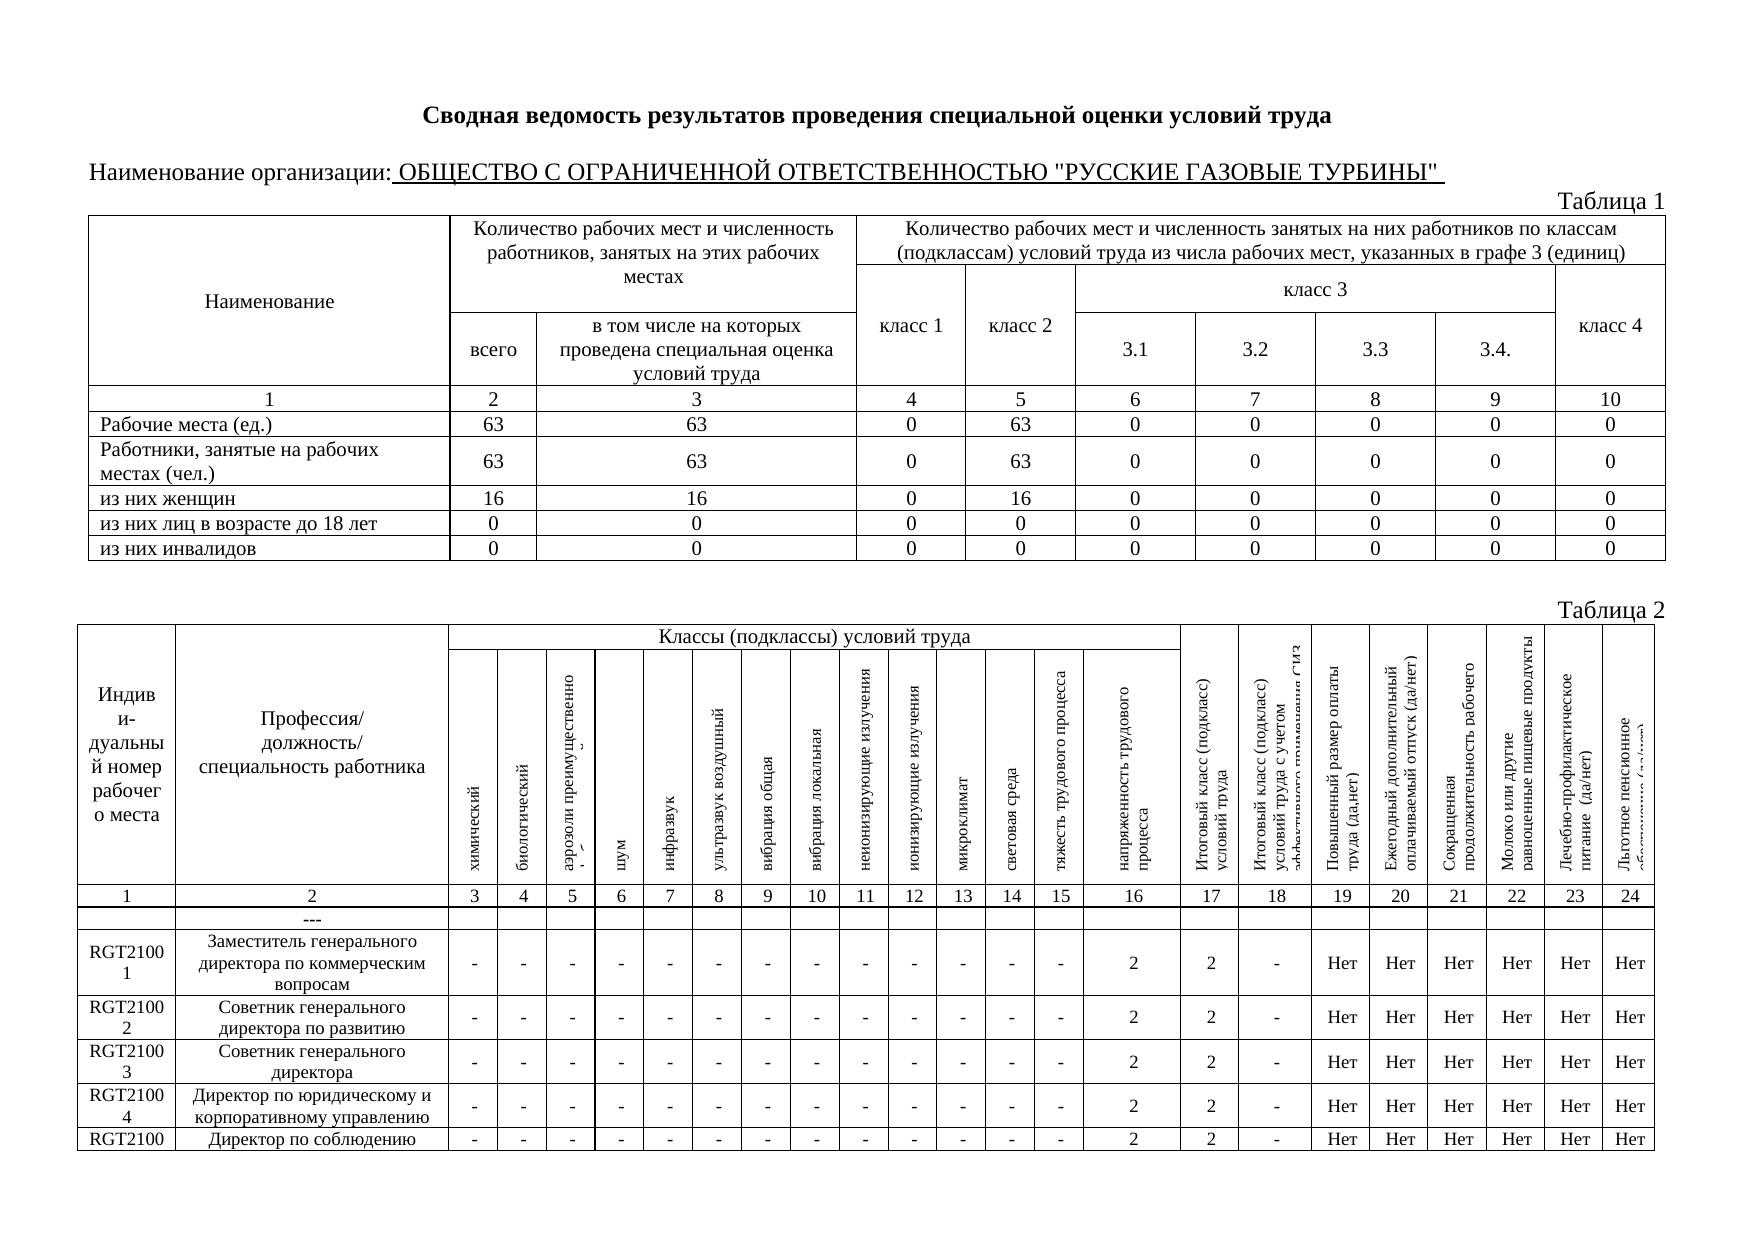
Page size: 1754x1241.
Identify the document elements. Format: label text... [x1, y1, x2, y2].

table_cell 16 [451, 486, 536, 510]
table_cell - [937, 1128, 985, 1150]
table_cell - [498, 1040, 546, 1083]
table_cell 2 [451, 386, 536, 411]
table_cell 63 [537, 437, 856, 485]
table_cell 18 [1239, 885, 1311, 906]
table_cell из них лиц в возрасте до 18 лет [89, 511, 449, 535]
table_cell 0 [1436, 511, 1555, 535]
table_cell [840, 908, 888, 929]
table_cell RGT21002 [78, 996, 175, 1039]
table_cell [449, 908, 497, 929]
table_cell из них инвалидов [89, 536, 449, 560]
table_cell 0 [857, 536, 965, 560]
table_header Наименование [89, 216, 449, 385]
table_header Ежегодный дополнительный оплачиваемый отпуск (да/нет) [1370, 625, 1427, 884]
table_cell 13 [937, 885, 985, 906]
table_cell - [1239, 1128, 1311, 1150]
table_cell - [644, 996, 692, 1039]
table_cell 3.4. [1436, 313, 1555, 385]
table_cell аэрозоли преимущественно фиброгенного действия [547, 650, 594, 884]
table_cell Нет [1545, 996, 1602, 1039]
table_cell Советник генерального директора по развитию [176, 996, 448, 1039]
table_cell [889, 908, 936, 929]
table_cell Нет [1487, 1128, 1544, 1150]
table_cell RGT21004 [78, 1084, 175, 1127]
table_cell - [1239, 1040, 1311, 1083]
table_cell 6 [1076, 386, 1195, 411]
table_cell 4 [857, 386, 965, 411]
table_cell класс 3 [1076, 265, 1555, 312]
table_cell [693, 908, 741, 929]
table_cell 3 [449, 885, 497, 906]
table_cell микроклимат [937, 650, 985, 884]
table_cell 9 [1436, 386, 1555, 411]
table_cell 15 [1035, 885, 1083, 906]
table_cell ионизирующие излучения [889, 650, 936, 884]
table_cell - [498, 1128, 546, 1150]
table_cell [596, 908, 643, 929]
table_cell Нет [1312, 1128, 1369, 1150]
table_cell - [1035, 1128, 1083, 1150]
text Таблица 1 [89, 186, 1665, 215]
table_cell - [986, 1128, 1034, 1150]
table_cell 0 [1316, 511, 1435, 535]
table_cell 16 [537, 486, 856, 510]
table_cell Нет [1603, 1040, 1654, 1083]
table_cell вибрация общая [742, 650, 790, 884]
table_cell химический [449, 650, 497, 884]
table_cell 7 [1196, 386, 1315, 411]
table_cell 0 [966, 511, 1075, 535]
table_cell Нет [1370, 1128, 1427, 1150]
table_cell 2 [1181, 1040, 1238, 1083]
table_cell Нет [1545, 1084, 1602, 1127]
table_cell Нет [1312, 1040, 1369, 1083]
table_cell - [547, 996, 594, 1039]
table_cell [1239, 908, 1311, 929]
table_cell Нет [1487, 930, 1544, 995]
table_cell 0 [1316, 536, 1435, 560]
text Сводная ведомость результатов проведения специальной оценки условий труда [89, 100, 1665, 129]
table_cell Нет [1428, 1128, 1486, 1150]
table_cell 0 [1436, 536, 1555, 560]
table_cell 2 [1084, 1040, 1180, 1083]
table_cell [547, 908, 594, 929]
table_cell Заместитель генерального директора по коммерческим вопросам [176, 930, 448, 995]
table_cell 22 [1487, 885, 1544, 906]
table_cell [986, 908, 1034, 929]
table_cell неионизирующие излучения [840, 650, 888, 884]
table_cell вибрация локальная [791, 650, 839, 884]
table_cell Нет [1545, 1040, 1602, 1083]
table_cell 2 [1181, 1084, 1238, 1127]
table_cell инфразвук [644, 650, 692, 884]
table_cell [937, 908, 985, 929]
table_cell 0 [857, 486, 965, 510]
table_cell 0 [537, 536, 856, 560]
table_cell Нет [1370, 930, 1427, 995]
table_cell RGT21003 [78, 1040, 175, 1083]
table_cell 1 [89, 386, 449, 411]
table_cell - [889, 1128, 936, 1150]
table_cell 0 [1076, 536, 1195, 560]
table_cell - [889, 930, 936, 995]
table_cell Рабочие места (ед.) [89, 412, 449, 436]
table_cell - [742, 1128, 790, 1150]
table_cell 2 [1181, 996, 1238, 1039]
table_cell всего [451, 313, 536, 385]
table_cell 2 [1181, 1128, 1238, 1150]
table_cell 2 [1084, 930, 1180, 995]
table_cell - [840, 1040, 888, 1083]
table_cell - [791, 1040, 839, 1083]
table_cell Работники, занятые на рабочих местах (чел.) [89, 437, 449, 485]
table_cell 0 [1556, 511, 1665, 535]
table_cell Нет [1603, 930, 1654, 995]
table_cell - [742, 1084, 790, 1127]
table_cell 2 [1084, 996, 1180, 1039]
table_cell 0 [1196, 412, 1315, 436]
table_header Итоговый класс (подкласс) условий труда [1181, 625, 1238, 884]
table_cell Директор по юридическому и корпоративному управлению [176, 1084, 448, 1127]
table_cell 0 [1076, 437, 1195, 485]
table_cell тяжесть трудового процесса [1035, 650, 1083, 884]
table_header Индивидуальный номер рабочего места [78, 625, 175, 884]
table_cell - [449, 1128, 497, 1150]
table_cell - [1239, 930, 1311, 995]
table_cell 1 [78, 885, 175, 906]
table_cell - [937, 1084, 985, 1127]
table_cell 0 [1076, 412, 1195, 436]
table_cell - [791, 930, 839, 995]
table_cell 17 [1181, 885, 1238, 906]
table_cell [1181, 908, 1238, 929]
table_cell 9 [742, 885, 790, 906]
table_cell 0 [1556, 412, 1665, 436]
table_cell [498, 908, 546, 929]
table_cell Нет [1487, 1084, 1544, 1127]
table_cell - [596, 996, 643, 1039]
table_cell Нет [1428, 996, 1486, 1039]
table_cell 0 [1196, 437, 1315, 485]
table_header Сокращенная продолжительность рабочего времени (да/нет) [1428, 625, 1486, 884]
table_cell - [742, 930, 790, 995]
table_cell класс 4 [1556, 265, 1665, 385]
table_cell - [937, 930, 985, 995]
table_cell 0 [857, 511, 965, 535]
table_cell 0 [451, 511, 536, 535]
table_cell 3.3 [1316, 313, 1435, 385]
table_cell - [1035, 1084, 1083, 1127]
table_cell - [840, 996, 888, 1039]
table_cell Нет [1545, 930, 1602, 995]
table_cell - [449, 1084, 497, 1127]
table_cell [1428, 908, 1486, 929]
table_cell RGT21005 [78, 1128, 175, 1150]
table_header Льготное пенсионное обеспечение (да/нет) [1603, 625, 1654, 884]
table_cell 0 [1076, 486, 1195, 510]
table_cell - [498, 1084, 546, 1127]
table_header Молоко или другие равноценные пищевые продукты (да/нет) [1487, 625, 1544, 884]
table_cell Нет [1603, 996, 1654, 1039]
table_cell - [449, 996, 497, 1039]
table_cell 0 [1556, 486, 1665, 510]
table_header Количество рабочих мест и численность занятых на них работников по классам (подклассам) условий труда из числа рабочих мест, указанных в графе 3 (единиц) [857, 216, 1665, 264]
table_cell - [498, 996, 546, 1039]
table_cell Нет [1370, 996, 1427, 1039]
table_cell - [791, 1128, 839, 1150]
table_cell - [840, 1084, 888, 1127]
table_cell 63 [451, 412, 536, 436]
table_cell [742, 908, 790, 929]
table_cell Нет [1312, 930, 1369, 995]
table_cell из них женщин [89, 486, 449, 510]
table_cell 0 [857, 437, 965, 485]
table_cell 21 [1428, 885, 1486, 906]
table_cell - [547, 1128, 594, 1150]
table_cell 7 [644, 885, 692, 906]
table_cell - [547, 1040, 594, 1083]
table_cell [1487, 908, 1544, 929]
table_header Количество рабочих мест и численность работников, занятых на этих рабочих местах [451, 216, 856, 312]
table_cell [176, 1128, 448, 1150]
table_cell 0 [1076, 511, 1195, 535]
table_cell [1312, 908, 1369, 929]
table_cell - [693, 1128, 741, 1150]
table_cell 63 [966, 412, 1075, 436]
table_cell 10 [1556, 386, 1665, 411]
text Наименование организации: ОБЩЕСТВО С ОГРАНИЧЕННОЙ ОТВЕТСТВЕННОСТЬЮ "РУССКИЕ ГАЗОВЫЕ ТУРБИНЫ" [89, 157, 1665, 186]
table_cell [644, 908, 692, 929]
table_header Классы (подклассы) условий труда [449, 625, 1180, 649]
table_cell - [986, 996, 1034, 1039]
table_cell - [1035, 996, 1083, 1039]
table_cell 10 [791, 885, 839, 906]
table_cell световая среда [986, 650, 1034, 884]
table_cell 0 [1556, 437, 1665, 485]
table_cell [78, 908, 175, 929]
table_cell 3 [537, 386, 856, 411]
table_cell 0 [1196, 536, 1315, 560]
table_cell [1370, 908, 1427, 929]
table_cell 0 [1316, 412, 1435, 436]
table_cell - [596, 1084, 643, 1127]
table_cell 24 [1603, 885, 1654, 906]
table_cell 0 [1196, 486, 1315, 510]
table_cell 0 [1196, 511, 1315, 535]
table_cell [1545, 908, 1602, 929]
table_header Профессия/ должность/ специальность работника [176, 625, 448, 884]
table_cell 0 [537, 511, 856, 535]
table_cell 0 [1436, 412, 1555, 436]
table_cell - [693, 1040, 741, 1083]
table_cell 8 [1316, 386, 1435, 411]
table_cell - [742, 1040, 790, 1083]
table_cell - [449, 1040, 497, 1083]
table_cell Нет [1545, 1128, 1602, 1150]
table_cell - [986, 1040, 1034, 1083]
table_cell 20 [1370, 885, 1427, 906]
table_cell 5 [547, 885, 594, 906]
table_cell - [791, 996, 839, 1039]
table_cell RGT21001 [78, 930, 175, 995]
table_cell 6 [596, 885, 643, 906]
table_cell - [596, 1128, 643, 1150]
table_cell 5 [966, 386, 1075, 411]
table_cell - [498, 930, 546, 995]
table_cell 12 [889, 885, 936, 906]
table_cell 23 [1545, 885, 1602, 906]
table_cell - [644, 1040, 692, 1083]
table_cell 2 [1181, 930, 1238, 995]
table_cell - [889, 996, 936, 1039]
table_cell Советник генерального директора [176, 1040, 448, 1083]
table_cell - [693, 930, 741, 995]
table_header Повышенный размер оплаты труда (да,нет) [1312, 625, 1369, 884]
table_cell [1035, 908, 1083, 929]
table_cell класс 1 [857, 265, 965, 385]
table_cell - [644, 1084, 692, 1127]
table_cell - [937, 1040, 985, 1083]
text Таблица 2 [89, 595, 1665, 623]
table_cell Нет [1370, 1040, 1427, 1083]
table_cell - [547, 930, 594, 995]
table_cell - [840, 1128, 888, 1150]
table_cell Нет [1370, 1084, 1427, 1127]
table_cell - [596, 930, 643, 995]
table_cell [1603, 908, 1654, 929]
table_header Лечебно-профилактическое питание (да/нет) [1545, 625, 1602, 884]
table_cell напряженность трудового процесса [1084, 650, 1180, 884]
table_cell 4 [498, 885, 546, 906]
table_cell 8 [693, 885, 741, 906]
table_cell - [791, 1084, 839, 1127]
table_cell - [693, 1084, 741, 1127]
table_cell [791, 908, 839, 929]
table_cell 14 [986, 885, 1034, 906]
table_cell в том числе на которых проведена специальная оценка условий труда [537, 313, 856, 385]
table_cell 3.1 [1076, 313, 1195, 385]
table_cell Нет [1603, 1084, 1654, 1127]
table_cell - [1239, 1084, 1311, 1127]
table_cell Нет [1603, 1128, 1654, 1150]
table_cell - [644, 930, 692, 995]
table_cell - [986, 1084, 1034, 1127]
table_cell --- [176, 908, 448, 929]
table_cell 0 [857, 412, 965, 436]
table_cell 0 [1316, 486, 1435, 510]
table_cell 2 [1084, 1128, 1180, 1150]
table_cell [1084, 908, 1180, 929]
table_cell 2 [1084, 1084, 1180, 1127]
table_cell Нет [1487, 1040, 1544, 1083]
table_cell 0 [966, 536, 1075, 560]
table_cell - [547, 1084, 594, 1127]
table_cell - [449, 930, 497, 995]
table_cell - [596, 1040, 643, 1083]
table_cell 16 [966, 486, 1075, 510]
table_cell шум [596, 650, 643, 884]
table_header Итоговый класс (подкласс) условий труда с учетом эффективного применения СИЗ [1239, 625, 1311, 884]
table_cell 0 [1556, 536, 1665, 560]
table_cell 11 [840, 885, 888, 906]
table_cell 63 [451, 437, 536, 485]
table_cell - [1035, 1040, 1083, 1083]
table_cell 3.2 [1196, 313, 1315, 385]
table_cell Нет [1487, 996, 1544, 1039]
table_cell - [693, 996, 741, 1039]
table_cell 2 [176, 885, 448, 906]
table_cell - [889, 1040, 936, 1083]
table_cell 0 [1436, 486, 1555, 510]
table_cell - [742, 996, 790, 1039]
table_cell Нет [1428, 1040, 1486, 1083]
table_cell Нет [1428, 1084, 1486, 1127]
table_cell 0 [1436, 437, 1555, 485]
table_cell класс 2 [966, 265, 1075, 385]
table_cell 63 [966, 437, 1075, 485]
table_cell 19 [1312, 885, 1369, 906]
table_cell Нет [1428, 930, 1486, 995]
table_cell 0 [1316, 437, 1435, 485]
table_cell - [644, 1128, 692, 1150]
table_cell ультразвук воздушный [693, 650, 741, 884]
table_cell 0 [451, 536, 536, 560]
table_cell биологический [498, 650, 546, 884]
table_cell - [1035, 930, 1083, 995]
table_cell Нет [1312, 1084, 1369, 1127]
table_cell - [986, 930, 1034, 995]
table_cell Нет [1312, 996, 1369, 1039]
table_cell 63 [537, 412, 856, 436]
table_cell - [937, 996, 985, 1039]
table_cell - [1239, 996, 1311, 1039]
table_cell 16 [1084, 885, 1180, 906]
table_cell - [840, 930, 888, 995]
table_cell - [889, 1084, 936, 1127]
